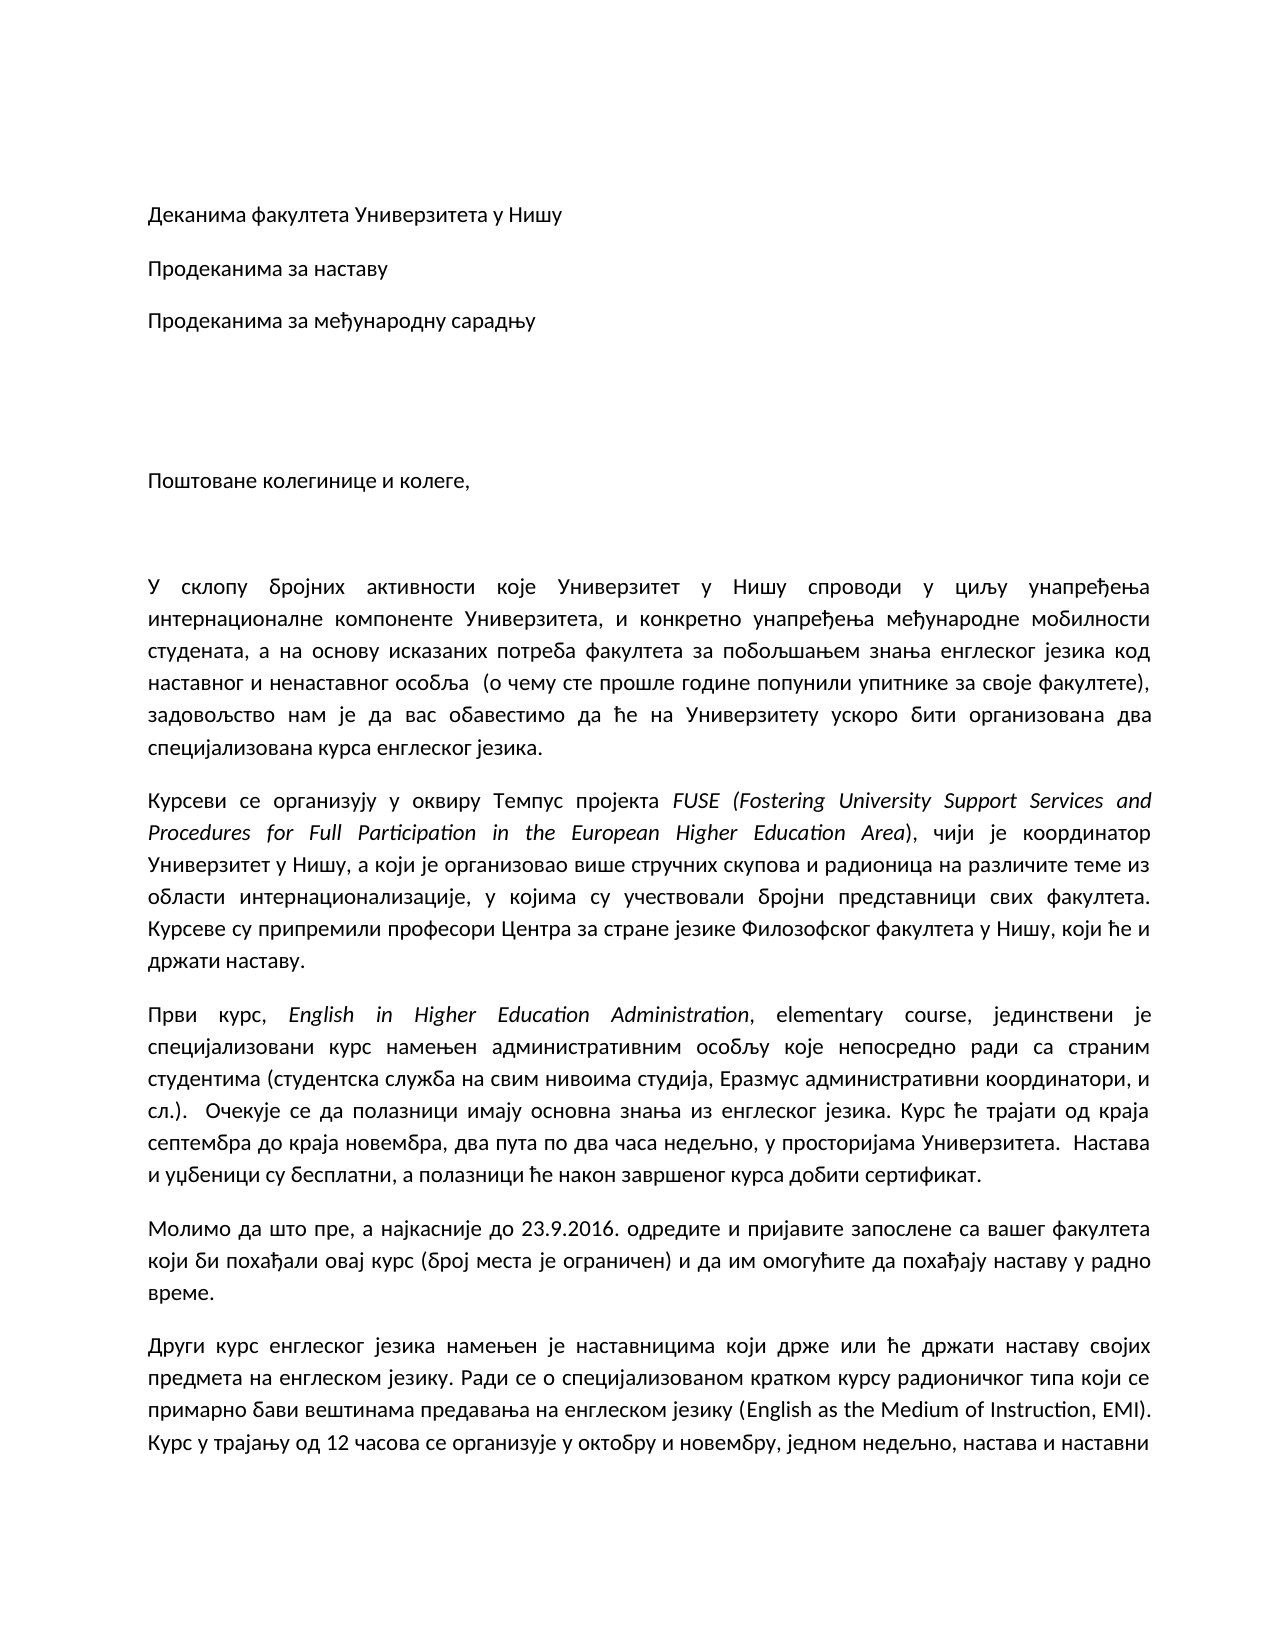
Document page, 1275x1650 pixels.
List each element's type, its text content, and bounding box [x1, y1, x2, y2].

text Продеканима за међународну сарадњу [148, 307, 1152, 335]
text Поштоване колегинице и колеге, [148, 466, 1152, 494]
text У склопу бројних активности које Универзитет у Нишу спроводи у циљу унапређења интернационалне компоненте Универзитета, и конкретно унапређења међународне мобилности студената, а на основу исказаних потреба факултета за побољшањем знања енглеског језика код наставног и ненаставног особља (о чему сте прошле године попунили упитнике за своје факултете), задовољство нам је да вас обавестимо да ће на Универзитету ускоро бити организованa два специјализована курса енглеског језика. [148, 572, 1152, 761]
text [148, 1331, 1152, 1456]
text Курсеви се организују у оквиру Темпус пројекта FUSE (Fostering University Support Services and Procedures for Full Participation in the European Higher Education Area), чији је координатор Универзитет у Нишу, а који је организовао више стручних скупова и радионица на различите теме из области интернационализације, у којима су учествовали бројни представници свих факултета. Курсеве су припремили професори Центра за стране језике Филозофског факултета у Нишу, који ће и држати наставу. [148, 786, 1152, 975]
text Молимо да што пре, а најкасније до 23.9.2016. одредите и пријавите запослене са вашег факултета који би похађали овај курс (број места je ограничен) и да им омогућите да похађају наставу у радно време. [148, 1214, 1152, 1306]
text Продеканима за наставу [148, 254, 1152, 282]
text Први курс, English in Higher Education Administration, elementary course, јединствени је специјализовани курс намењен административним особљу које непосредно ради са страним студентима (студентска служба на свим нивоима студија, Еразмус административни координатори, и сл.). Очекује се да полазници имају основна знања из енглеског језика. Курс ће трајати од краја септембра до краја новембра, два пута по два часа недељно, у просторијама Универзитета. Настава и уџбеници су бесплатни, а полазници ће након завршеног курса добити сертификат. [148, 1000, 1152, 1189]
text Деканима факултета Универзитета у Нишу [148, 201, 1152, 229]
